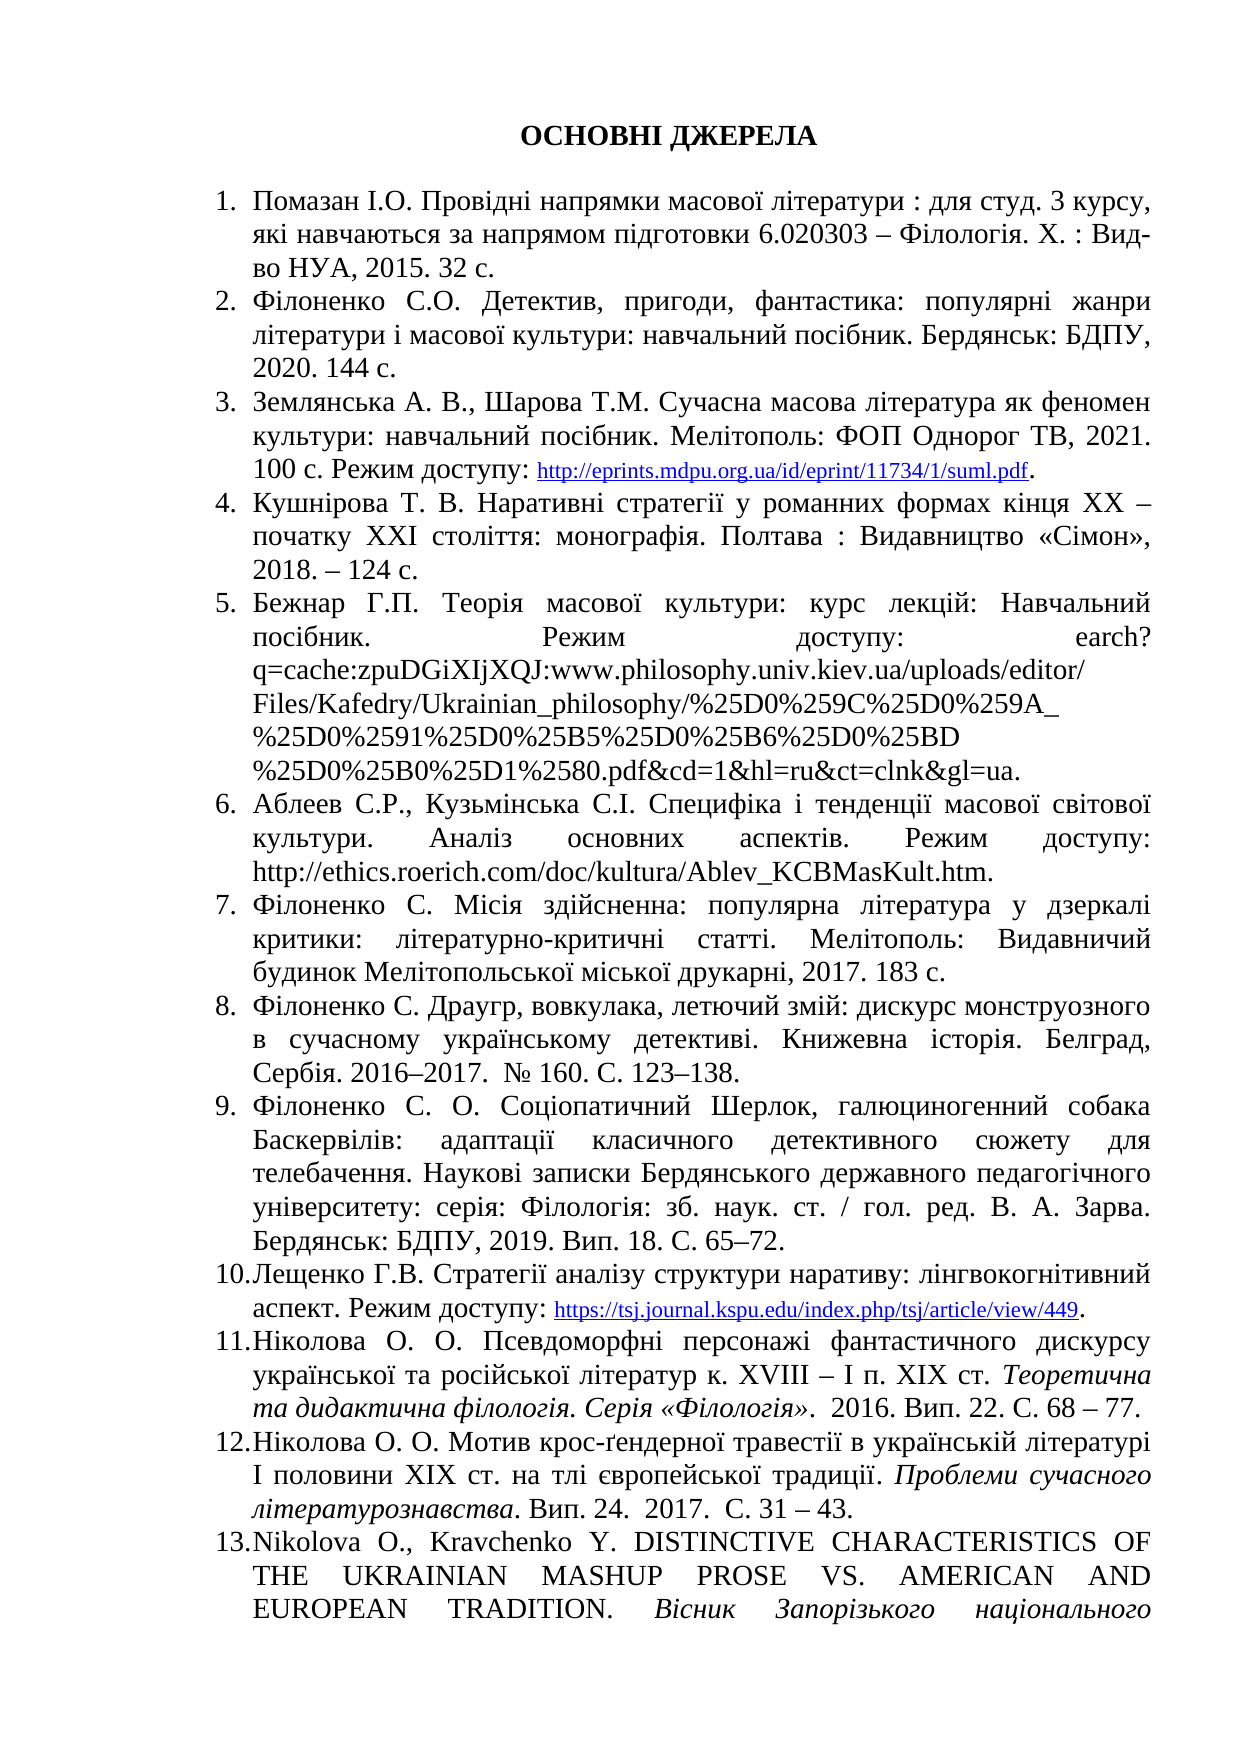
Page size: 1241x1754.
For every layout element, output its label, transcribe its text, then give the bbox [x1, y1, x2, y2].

list Кушнірова Т. В. Наративні стратегії у романних формах кінця ХХ – початку ХХІ століття: монографія. Полтава : Видавництво «Сімон», 2018. – 124 с. [215, 485, 1152, 585]
list Помазан І.О. Провідні напрямки масової літератури : для студ. 3 курсу, які навчаються за напрямом підготовки 6.020303 – Філологія. Х. : Вид-во НУА, 2015. 32 с. [215, 183, 1152, 283]
list Аблеев С.Р., Кузьмінська С.І. Специфіка і тенденції масової світової культури. Аналіз основних аспектів. Режим доступу: http://ethics.roerich.com/doc/kultura/Ablev_KCBMasKult.htm. [215, 787, 1152, 887]
list Філоненко С. О. Соціопатичний Шерлок, галюциногенний собака Баскервілів: адаптації класичного детективного сюжету для телебачення. Наукові записки Бердянського державного педагогічного університету: серія: Філологія: зб. наук. ст. / гол. ред. В. А. Зарва. Бердянськ: БДПУ, 2019. Вип. 18. С. 65–72. [215, 1088, 1152, 1256]
list Лещенко Г.В. Стратегії аналізу структури наративу: лінгвокогнітивний аспект. Режим доступу: https://tsj.journal.kspu.edu/index.php/tsj/article/view/449. [215, 1256, 1152, 1323]
list Філоненко С. Драугр, вовкулака, летючий змій: дискурс монструозного в сучасному українському детективі. Книжевна історія. Белград, Сербія. 2016–2017. № 160. С. 123–138. [215, 988, 1152, 1088]
text ОСНОВНІ ДЖЕРЕЛА [443, 118, 894, 152]
list Землянська А. В., Шарова Т.М. Сучасна масова література як феномен культури: навчальний посібник. Мелітополь: ФОП Однорог ТВ, 2021. 100 с. Режим доступу: http://eprints.mdpu.org.ua/id/eprint/11734/1/suml.pdf. [215, 384, 1152, 485]
list Філоненко С.О. Детектив, пригоди, фантастика: популярні жанри літератури і масової культури: навчальний посібник. Бердянськ: БДПУ, 2020. 144 с. [215, 283, 1152, 384]
list Ніколова О. О. Мотив крос-ґендерної травестії в українській літературі І половини ХІХ ст. на тлі європейської традиції. Проблеми сучасного літературознавства. Вип. 24. 2017. С. 31 – 43. [215, 1424, 1152, 1524]
list Бежнар Г.П. Теорія масової культури: курс лекцій: Навчальний посібник. Режим доступу: earch?q=cache:zpuDGiXIjXQJ:www.philosophy.univ.kiev.ua/uploads/editor/Files/Kafedry/Ukrainian_philosophy/%25D0%259C%25D0%259A_%25D0%2591%25D0%25B5%25D0%25B6%25D0%25BD%25D0%25B0%25D1%2580.pdf&cd=1&hl=ru&ct=clnk&gl=ua. [215, 585, 1152, 787]
list Філоненко С. Місія здійсненна: популярна література у дзеркалі критики: літературно-критичні статті. Мелітополь: Видавничий будинок Мелітопольської міської друкарні, 2017. 183 с. [215, 887, 1152, 988]
list Ніколова О. О. Псевдоморфні персонажі фантастичного дискурсу української та російської літератур к. ХVІІІ – І п. ХІХ ст. Теоретична та дидактична філологія. Серія «Філологія». 2016. Вип. 22. С. 68 – 77. [215, 1323, 1152, 1424]
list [215, 1524, 1152, 1625]
